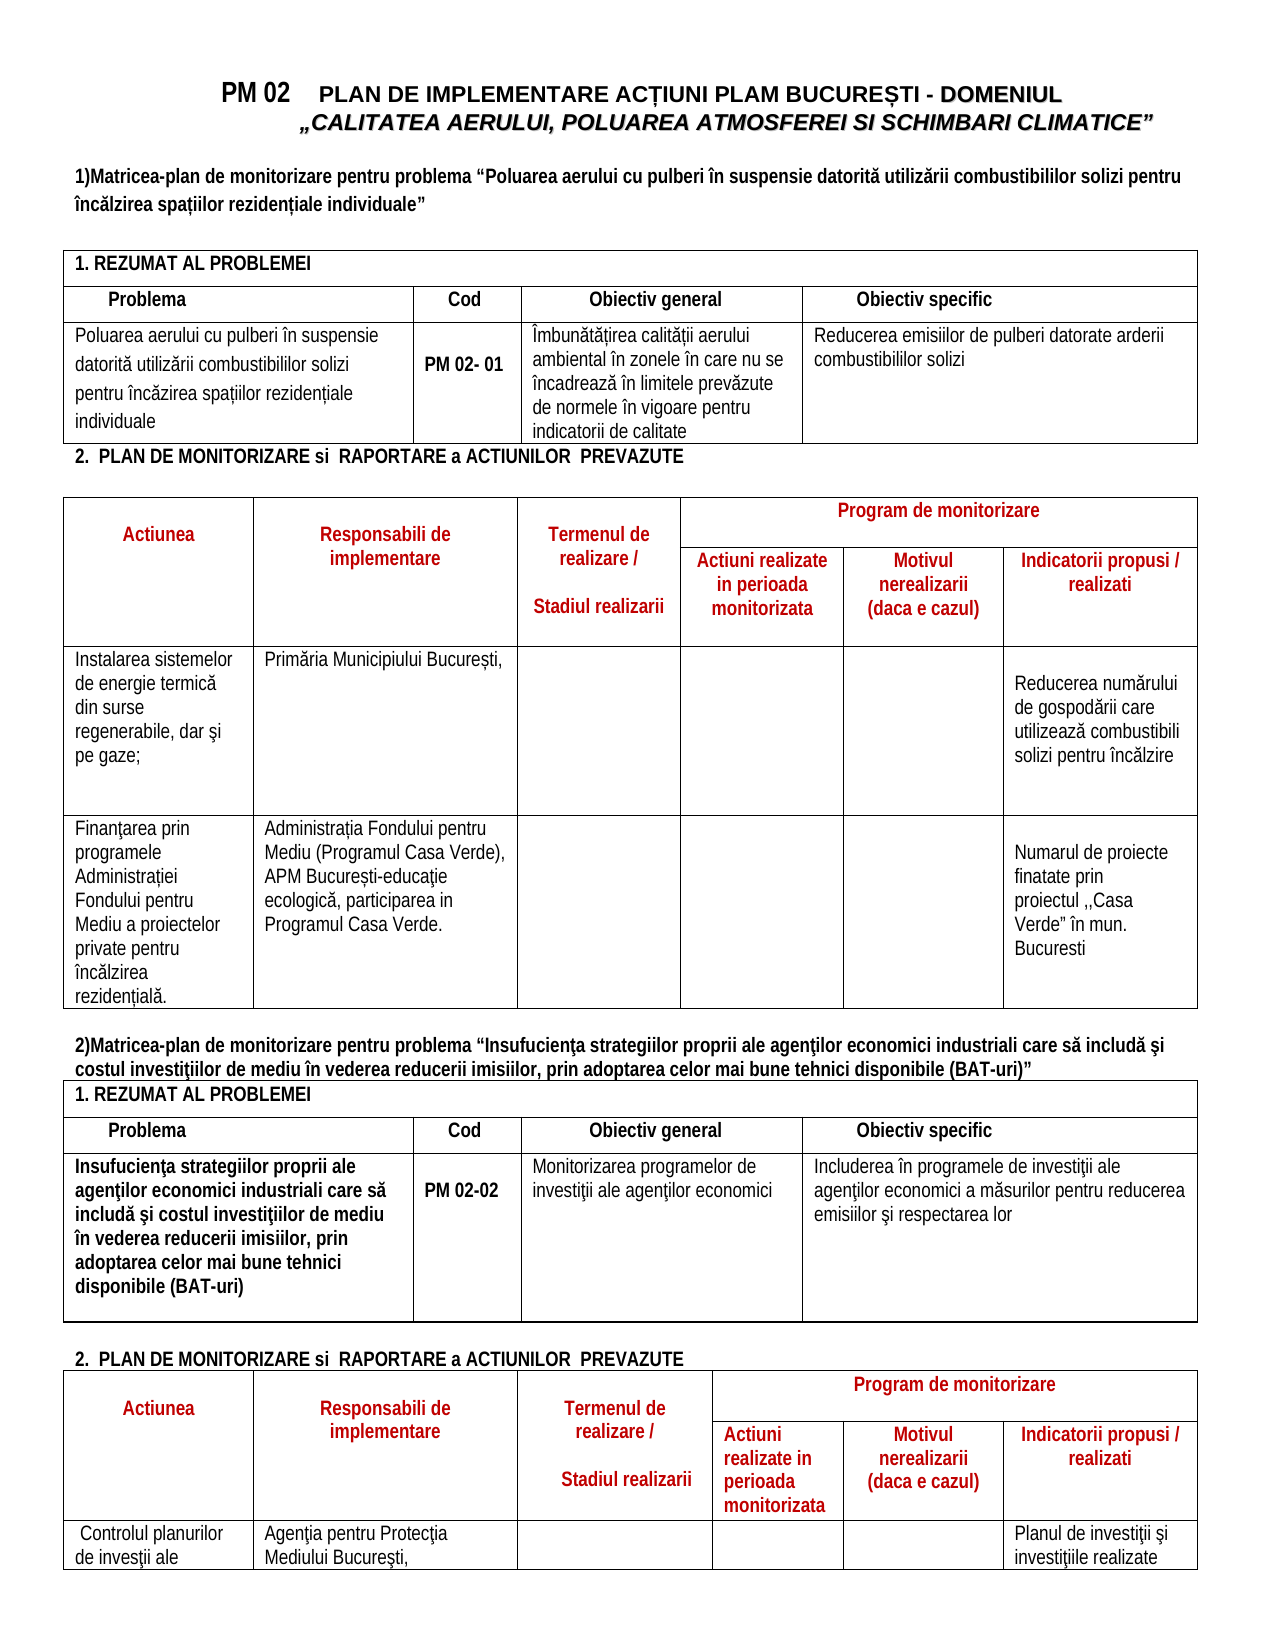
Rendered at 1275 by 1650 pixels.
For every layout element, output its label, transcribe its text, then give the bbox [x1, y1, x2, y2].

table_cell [254, 1521, 517, 1569]
table_cell PM 02-02 [414, 1154, 521, 1321]
table_cell Obiectiv specific [803, 287, 1197, 322]
table_cell Actiuni realizate in perioada monitorizata [681, 548, 843, 646]
table_cell Problema [64, 287, 413, 322]
table_header Responsabili de implementare [254, 498, 517, 646]
table_header Program de monitorizare [713, 1371, 1197, 1421]
text 2. PLAN DE MONITORIZARE si RAPORTARE a ACTIUNILOR PREVAZUTE [75, 444, 1200, 468]
table_cell [713, 1521, 843, 1569]
table_header Program de monitorizare [681, 498, 1197, 547]
table_header Termenul de realizare / Stadiul realizarii [518, 498, 680, 646]
table_cell Monitorizarea programelor de investiţii ale agenţilor economici [522, 1154, 802, 1321]
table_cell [64, 1521, 253, 1569]
table_cell Obiectiv general [522, 1118, 802, 1153]
table_cell [518, 816, 680, 1007]
table_header 1. REZUMAT AL PROBLEMEI [64, 1081, 1197, 1117]
table_cell [844, 647, 1003, 815]
text 1)Matricea-plan de monitorizare pentru problema “Poluarea aerului cu pulberi în suspensie datorită utilizării combustibililor solizi pentru încălzirea spațiilor rezidențiale individuale” [75, 163, 1200, 216]
table_cell Poluarea aerului cu pulberi în suspensie datorită utilizării combustibililor solizi pentru încăzirea spațiilor rezidențiale individuale [64, 323, 413, 443]
table_header 1. REZUMAT AL PROBLEMEI [64, 251, 1197, 286]
table_cell [844, 1521, 1003, 1569]
table_cell Finanţarea prin programele Administrației Fondului pentru Mediu a proiectelor private pentru încălzirea rezidențială. [64, 816, 253, 1007]
table_cell Insufucienţa strategiilor proprii ale agenţilor economici industriali care să includă şi costul investiţiilor de mediu în vederea reducerii imisiilor, prin adoptarea celor mai bune tehnici disponibile (BAT-uri) [64, 1154, 413, 1321]
table_header Responsabili de implementare [254, 1371, 517, 1520]
table_cell Reducerea emisiilor de pulberi datorate arderii combustibililor solizi [803, 323, 1197, 443]
table_cell [518, 647, 680, 815]
table_cell PM 02- 01 [414, 323, 521, 443]
table_cell Instalarea sistemelor de energie termică din surse regenerabile, dar şi pe gaze; [64, 647, 253, 815]
table_cell Includerea în programele de investiţii ale agenţilor economici a măsurilor pentru reducerea emisiilor şi respectarea lor [803, 1154, 1197, 1321]
table_cell Numarul de proiecte finatate prin proiectul ,,Casa Verde” în mun. Bucuresti [1004, 816, 1197, 1007]
table_cell Cod [414, 1118, 521, 1153]
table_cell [1004, 1521, 1197, 1569]
table_cell Cod [414, 287, 521, 322]
table_cell Motivul nerealizarii (daca e cazul) [844, 548, 1003, 646]
table_cell [844, 816, 1003, 1007]
table_cell Obiectiv general [522, 287, 802, 322]
table_cell Indicatorii propusi / realizati [1004, 548, 1197, 646]
table_cell Problema [64, 1118, 413, 1153]
table_cell [681, 816, 843, 1007]
text 2)Matricea-plan de monitorizare pentru problema “Insufucienţa strategiilor proprii ale agenţilor economici industriali care să includă şi costul investiţiilor de mediu în vederea reducerii imisiilor, prin adoptarea celor mai bune tehnici disponibile (BAT-uri)” [75, 1032, 1200, 1080]
text „CALITATEA AERULUI, POLUAREA ATMOSFEREI SI SCHIMBARI CLIMATICE” [75, 108, 1200, 135]
table_cell Îmbunătățirea calității aerului ambiental în zonele în care nu se încadrează în limitele prevăzute de normele în vigoare pentru indicatorii de calitate [522, 323, 802, 443]
table_cell Indicatorii propusi / realizati [1004, 1422, 1197, 1520]
table_header Actiunea [64, 1371, 253, 1520]
table_cell Actiuni realizate in perioada monitorizata [713, 1422, 843, 1520]
table_cell Obiectiv specific [803, 1118, 1197, 1153]
table_cell Motivul nerealizarii (daca e cazul) [844, 1422, 1003, 1520]
table_cell Primăria Municipiului București, [254, 647, 517, 815]
table_cell [681, 647, 843, 815]
table_cell Administrația Fondului pentru Mediu (Programul Casa Verde), APM București-educaţie ecologică, participarea in Programul Casa Verde. [254, 816, 517, 1007]
table_cell Reducerea numărului de gospodării care utilizează combustibili solizi pentru încălzire [1004, 647, 1197, 815]
text PM 02 PLAN DE IMPLEMENTARE ACȚIUNI PLAM BUCUREȘTI - DOMENIUL [75, 75, 1200, 108]
table_header Actiunea [64, 498, 253, 646]
table_cell [518, 1521, 712, 1569]
table_header Termenul de realizare / Stadiul realizarii [518, 1371, 712, 1520]
text 2. PLAN DE MONITORIZARE si RAPORTARE a ACTIUNILOR PREVAZUTE [75, 1346, 1200, 1370]
